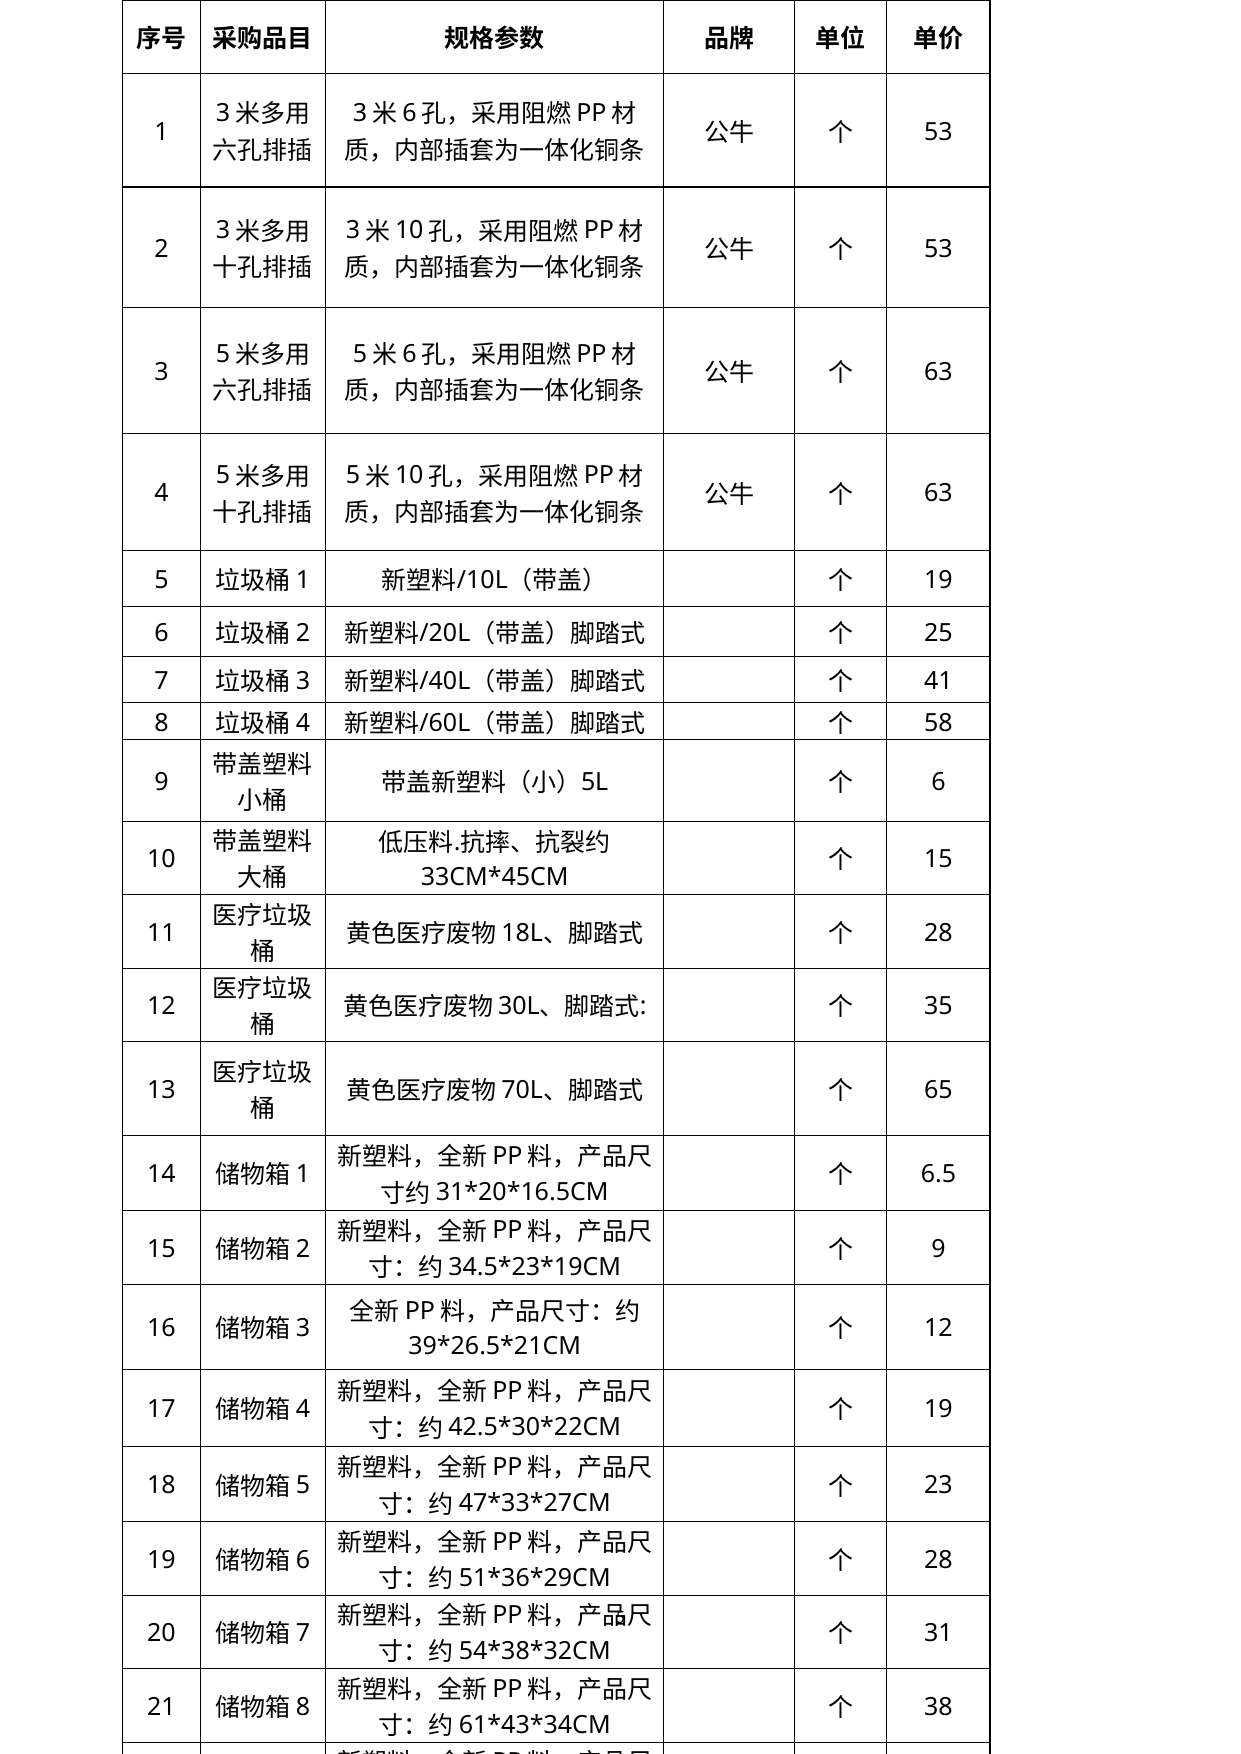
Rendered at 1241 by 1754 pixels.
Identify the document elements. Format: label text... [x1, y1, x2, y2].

table_cell 23 [887, 1447, 989, 1521]
table_cell 新塑料，全新PP料，产品尺寸：约34.5*23*19CM [326, 1211, 663, 1283]
table_cell 个 [795, 551, 886, 606]
table_cell 21 [123, 1669, 200, 1742]
table_cell 个 [795, 1211, 886, 1283]
table_cell 15 [887, 822, 989, 894]
table_cell 6 [887, 740, 989, 821]
table_header 规格参数 [326, 1, 663, 73]
table_header 品牌 [664, 1, 794, 73]
table_cell 新塑料/10L（带盖） [326, 551, 663, 606]
table_cell 3 [123, 308, 200, 433]
table_cell 黄色医疗废物30L、脚踏式: [326, 969, 663, 1041]
table_cell 53 [887, 188, 989, 307]
table_cell [664, 969, 794, 1041]
table_cell 4 [123, 434, 200, 550]
table_cell [664, 1042, 794, 1135]
table_cell 个 [795, 703, 886, 739]
table_cell 新塑料/60L（带盖）脚踏式 [326, 703, 663, 739]
table_cell 新塑料，全新PP料，产品尺寸：约42.5*30*22CM [326, 1370, 663, 1446]
table_cell 个 [795, 74, 886, 186]
table_cell 个 [795, 434, 886, 550]
table_cell 个 [795, 657, 886, 702]
table_cell [664, 1743, 794, 1754]
table_cell 黄色医疗废物70L、脚踏式 [326, 1042, 663, 1135]
table_cell [664, 1596, 794, 1668]
table_cell [664, 1285, 794, 1369]
table_cell 带盖新塑料（小）5L [326, 740, 663, 821]
table_cell 9 [887, 1211, 989, 1283]
table_cell 个 [795, 1370, 886, 1446]
table_cell 垃圾桶4 [201, 703, 325, 739]
table_cell 38 [887, 1669, 989, 1742]
table_header 采购品目 [201, 1, 325, 73]
table_cell 带盖塑料大桶 [201, 822, 325, 894]
table_cell 低压料.抗摔、抗裂约33CM*45CM [326, 822, 663, 894]
table_cell 个 [795, 308, 886, 433]
table_cell 9 [123, 740, 200, 821]
table_cell 储物箱5 [201, 1447, 325, 1521]
table_cell 储物箱4 [201, 1370, 325, 1446]
table_cell 53 [887, 74, 989, 186]
table_cell 19 [887, 1370, 989, 1446]
table_cell 5米多用六孔排插 [201, 308, 325, 433]
table_cell 63 [887, 434, 989, 550]
table_cell 个 [795, 740, 886, 821]
table_cell 储物箱3 [201, 1285, 325, 1369]
table_cell 个 [795, 1447, 886, 1521]
table_cell 6.5 [887, 1136, 989, 1210]
table_cell 新塑料，全新PP料，产品尺寸：约51*36*29CM [326, 1522, 663, 1594]
table_cell 5米多用十孔排插 [201, 434, 325, 550]
table_cell 12 [123, 969, 200, 1041]
table_cell 新塑料，全新PP料，产品尺寸约31*20*16.5CM [326, 1136, 663, 1210]
table_cell [664, 1669, 794, 1742]
table_cell 2 [123, 188, 200, 307]
table_cell 5米6孔，采用阻燃PP材质，内部插套为一体化铜条 [326, 308, 663, 433]
table_cell 个 [795, 1285, 886, 1369]
table_cell 18 [123, 1447, 200, 1521]
table_cell 5米10孔，采用阻燃PP材质，内部插套为一体化铜条 [326, 434, 663, 550]
table_cell 公牛 [664, 434, 794, 550]
table_cell 储物箱2 [201, 1211, 325, 1283]
table_cell 19 [123, 1522, 200, 1594]
table_cell 个 [795, 188, 886, 307]
table_cell 8 [123, 703, 200, 739]
table_cell 10 [123, 822, 200, 894]
table_header 单价 [887, 1, 989, 73]
table_cell [664, 1211, 794, 1283]
table_cell 储物箱6 [201, 1522, 325, 1594]
table_cell 31 [887, 1596, 989, 1668]
table_cell 个 [795, 1136, 886, 1210]
table_header 单位 [795, 1, 886, 73]
table_cell 19 [887, 551, 989, 606]
table_cell [664, 657, 794, 702]
table_cell 35 [887, 969, 989, 1041]
table_cell 3米多用六孔排插 [201, 74, 325, 186]
table_cell 58 [887, 703, 989, 739]
table_cell 带盖塑料小桶 [201, 740, 325, 821]
table_cell 3米6孔，采用阻燃PP材质，内部插套为一体化铜条 [326, 74, 663, 186]
table_cell 新塑料，全新PP料，产品尺寸：约54*38*32CM [326, 1596, 663, 1668]
table_cell 个 [795, 1522, 886, 1594]
table_cell 新塑料，全新PP料，产品尺寸：约61*43*34CM [326, 1669, 663, 1742]
table_cell 个 [795, 1042, 886, 1135]
table_cell [664, 607, 794, 656]
table_cell 14 [123, 1136, 200, 1210]
table_cell 1 [123, 74, 200, 186]
table_cell 28 [887, 1522, 989, 1594]
table_cell 个 [795, 822, 886, 894]
table_cell 个 [795, 607, 886, 656]
table_cell 垃圾桶3 [201, 657, 325, 702]
table_cell 6 [123, 607, 200, 656]
table_cell 新塑料，全新PP料，产品尺寸：约47*33*27CM [326, 1447, 663, 1521]
table_cell [664, 1370, 794, 1446]
table_cell 储物箱7 [201, 1596, 325, 1668]
table_cell 7 [123, 657, 200, 702]
table_cell 3米10孔，采用阻燃PP材质，内部插套为一体化铜条 [326, 188, 663, 307]
table_cell 13 [123, 1042, 200, 1135]
table_cell 15 [123, 1211, 200, 1283]
table_cell 3米多用十孔排插 [201, 188, 325, 307]
table_cell 63 [887, 308, 989, 433]
table_cell 个 [795, 895, 886, 968]
table_cell 个 [795, 1669, 886, 1742]
table_cell 个 [795, 969, 886, 1041]
table_cell 黄色医疗废物18L、脚踏式 [326, 895, 663, 968]
table_cell [664, 1522, 794, 1594]
table_cell 医疗垃圾桶 [201, 895, 325, 968]
table_header 序号 [123, 1, 200, 73]
table_cell 17 [123, 1370, 200, 1446]
table_cell 垃圾桶1 [201, 551, 325, 606]
table_cell 20 [123, 1596, 200, 1668]
table_cell [664, 822, 794, 894]
table_cell 65 [887, 1042, 989, 1135]
table_cell [664, 551, 794, 606]
table_cell 全新PP料，产品尺寸：约39*26.5*21CM [326, 1285, 663, 1369]
table_cell 16 [123, 1285, 200, 1369]
table_cell 公牛 [664, 308, 794, 433]
table_cell 28 [887, 895, 989, 968]
table_cell 垃圾桶2 [201, 607, 325, 656]
table_cell 个 [795, 1596, 886, 1668]
table_cell 新塑料/40L（带盖）脚踏式 [326, 657, 663, 702]
table_cell 医疗垃圾桶 [201, 969, 325, 1041]
table_cell 25 [887, 607, 989, 656]
table_cell 11 [123, 895, 200, 968]
table_cell [664, 740, 794, 821]
table_cell [664, 1447, 794, 1521]
table_cell 医疗垃圾桶 [201, 1042, 325, 1135]
table_cell 新塑料/20L（带盖）脚踏式 [326, 607, 663, 656]
table_cell [664, 703, 794, 739]
table_cell [664, 895, 794, 968]
table_cell 公牛 [664, 188, 794, 307]
table_cell 储物箱8 [201, 1669, 325, 1742]
table_cell [664, 1136, 794, 1210]
table_cell 公牛 [664, 74, 794, 186]
table_cell 储物箱1 [201, 1136, 325, 1210]
table_cell 5 [123, 551, 200, 606]
table_cell 12 [887, 1285, 989, 1369]
table_cell 41 [887, 657, 989, 702]
